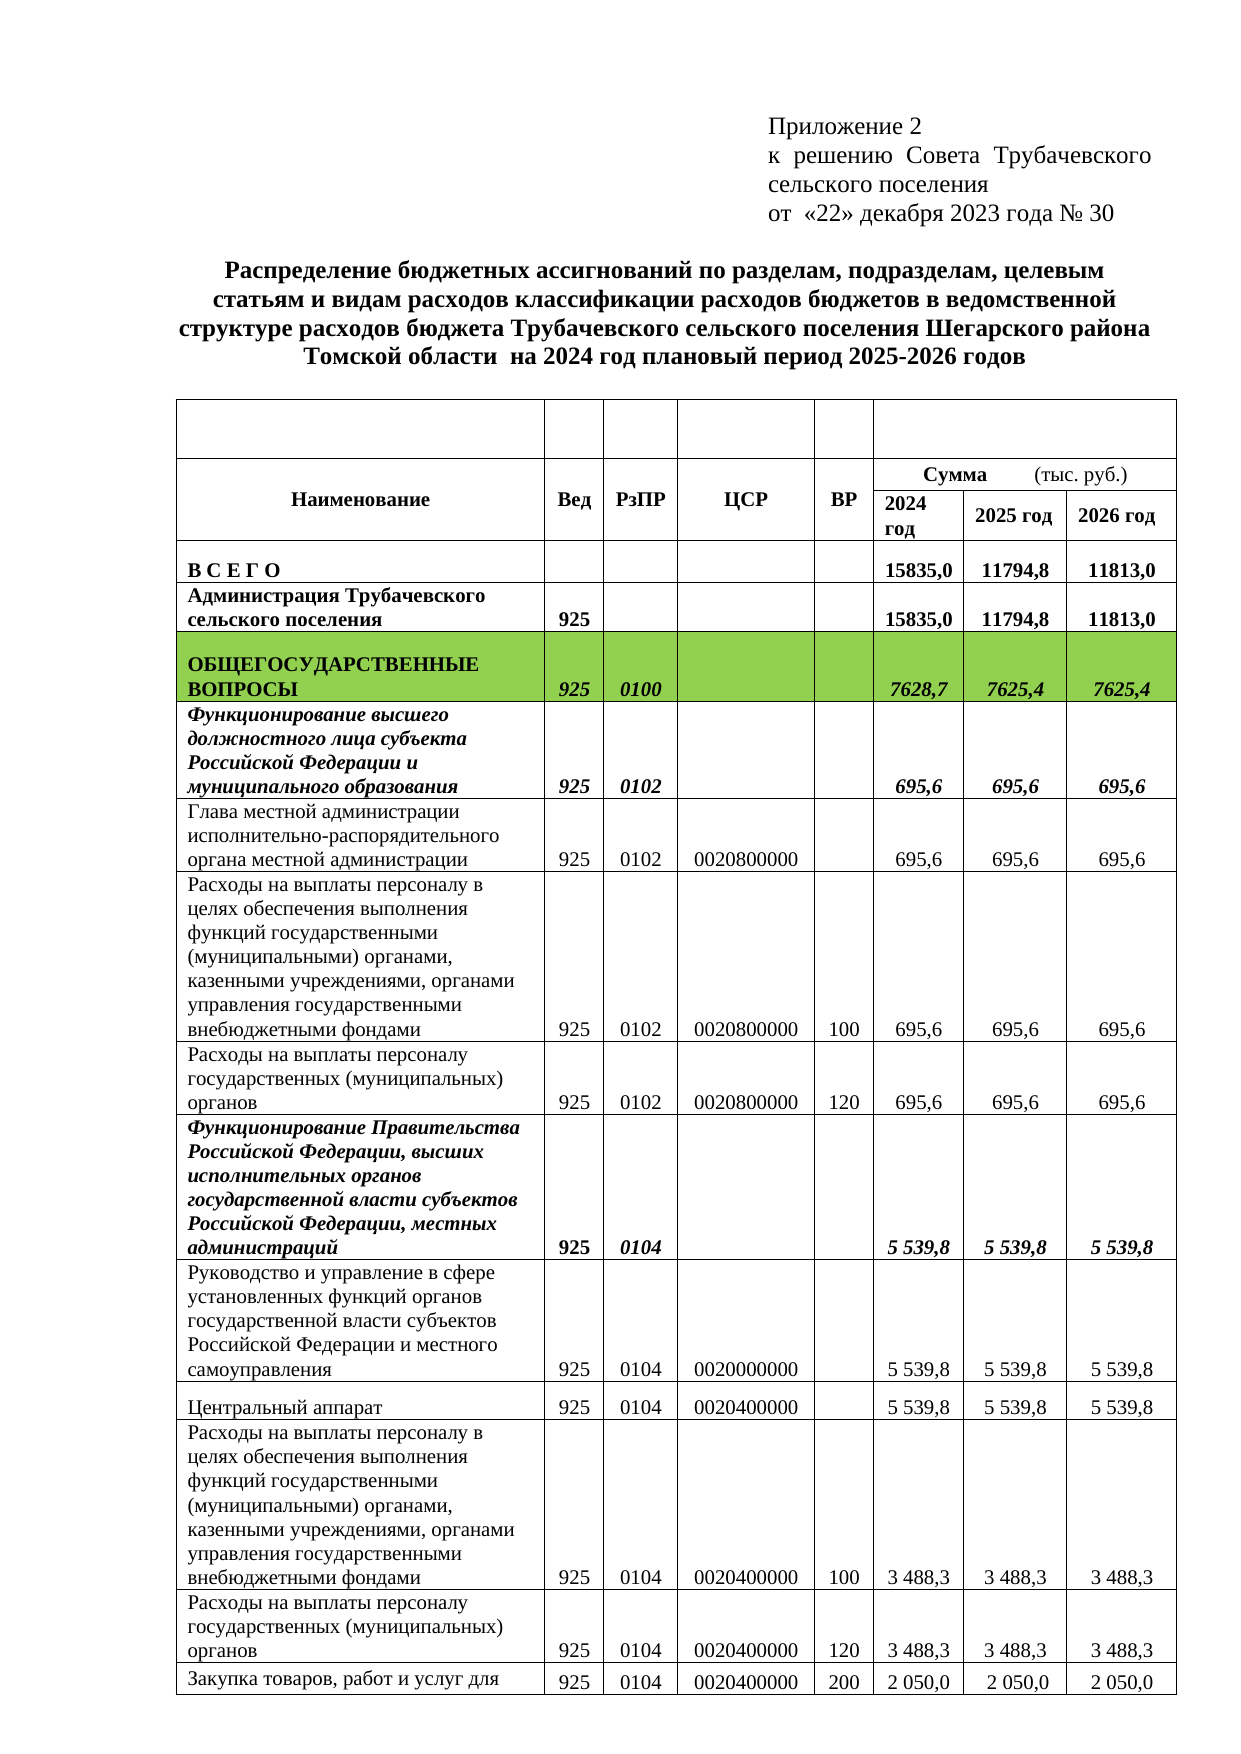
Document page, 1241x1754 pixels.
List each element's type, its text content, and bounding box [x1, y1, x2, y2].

table_cell 925 [545, 1590, 603, 1662]
table_cell Руководство и управление в сфере установленных функций органов государственной власти субъектов Российской Федерации и местного самоуправления [177, 1260, 544, 1381]
table_cell ЦСР [678, 459, 814, 539]
table_cell 11813,0 [1067, 583, 1176, 631]
table_cell 695,6 [1067, 872, 1176, 1041]
list от «22» декабря 2023 года № 30 [768, 198, 1152, 226]
table_cell 0104 [604, 1115, 677, 1259]
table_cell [177, 1663, 544, 1694]
table_cell 925 [545, 632, 603, 701]
table_cell 925 [545, 872, 603, 1041]
table_cell [815, 702, 873, 798]
table_cell 925 [545, 583, 603, 631]
table_cell 2 050,0 [874, 1663, 963, 1694]
table_cell 5 539,8 [1067, 1260, 1176, 1381]
table_cell 200 [815, 1663, 873, 1694]
table_cell [678, 583, 814, 631]
table_cell 15835,0 [874, 583, 963, 631]
table_cell 5 539,8 [964, 1382, 1066, 1419]
table_cell Расходы на выплаты персоналу государственных (муниципальных) органов [177, 1590, 544, 1662]
table_cell 925 [545, 702, 603, 798]
table_cell 0020400000 [678, 1420, 814, 1589]
table_cell 695,6 [964, 1042, 1066, 1114]
table_cell 0104 [604, 1663, 677, 1694]
table_cell [678, 1115, 814, 1259]
table_cell 925 [545, 1042, 603, 1114]
table_cell 15835,0 [874, 541, 963, 582]
table_cell 3 488,3 [964, 1590, 1066, 1662]
table_cell [815, 1382, 873, 1419]
table_cell 695,6 [964, 799, 1066, 871]
table_cell [815, 1115, 873, 1259]
table_cell 2 050,0 [1067, 1663, 1176, 1694]
table_cell 695,6 [874, 872, 963, 1041]
table_cell 695,6 [874, 799, 963, 871]
table_cell 0100 [604, 632, 677, 701]
table_cell Центральный аппарат [177, 1382, 544, 1419]
table_cell 0020800000 [678, 1042, 814, 1114]
table_cell 3 488,3 [874, 1420, 963, 1589]
table_cell 5 539,8 [964, 1115, 1066, 1259]
table_cell Расходы на выплаты персоналу государственных (муниципальных) органов [177, 1042, 544, 1114]
table_cell 0104 [604, 1382, 677, 1419]
text Распределение бюджетных ассигнований по разделам, подразделам, целевым статьям и видам расходов классификации расходов бюджетов в ведомственной структуре расходов бюджета Трубачевского сельского поселения Шегарского района Томской области на 2024 год плановый период 2025-2026 годов [177, 255, 1152, 370]
table_cell 695,6 [1067, 799, 1176, 871]
table_cell 5 539,8 [1067, 1382, 1176, 1419]
table_cell [815, 632, 873, 701]
table_cell РзПР [604, 459, 677, 539]
table_cell [815, 799, 873, 871]
table_cell 0102 [604, 799, 677, 871]
table_cell 100 [815, 872, 873, 1041]
table_cell 3 488,3 [1067, 1590, 1176, 1662]
table_cell 0020000000 [678, 1260, 814, 1381]
table_cell 925 [545, 1115, 603, 1259]
table_cell 0102 [604, 872, 677, 1041]
table_cell [678, 632, 814, 701]
table_header [545, 400, 603, 457]
table_cell 695,6 [1067, 1042, 1176, 1114]
table_header [678, 400, 814, 457]
table_cell [815, 541, 873, 582]
table_cell Администрация Трубачевского сельского поселения [177, 583, 544, 631]
table_header [177, 400, 544, 457]
table_cell 11794,8 [964, 583, 1066, 631]
table_cell 5 539,8 [964, 1260, 1066, 1381]
table_cell Сумма (тыс. руб.) [874, 459, 1176, 490]
table_cell 0020400000 [678, 1382, 814, 1419]
table_cell 0104 [604, 1420, 677, 1589]
table_cell 3 488,3 [874, 1590, 963, 1662]
table_cell 11813,0 [1067, 541, 1176, 582]
table_cell 695,6 [964, 872, 1066, 1041]
table_cell 925 [545, 1663, 603, 1694]
table_cell Глава местной администрации исполнительно-распорядительного органа местной администрации [177, 799, 544, 871]
table_cell 7625,4 [1067, 632, 1176, 701]
table_cell 5 539,8 [874, 1115, 963, 1259]
table_cell ОБЩЕГОСУДАРСТВЕННЫЕ ВОПРОСЫ [177, 632, 544, 701]
table_cell [815, 1260, 873, 1381]
table_cell [604, 541, 677, 582]
table_cell Расходы на выплаты персоналу в целях обеспечения выполнения функций государственными (муниципальными) органами, казенными учреждениями, органами управления государственными внебюджетными фондами [177, 872, 544, 1041]
list к решению Совета Трубачевского сельского поселения [768, 140, 1152, 198]
table_header [815, 400, 873, 457]
table_cell 11794,8 [964, 541, 1066, 582]
table_cell 2025 год [964, 491, 1066, 539]
table_cell 925 [545, 1420, 603, 1589]
table_cell 2 050,0 [964, 1663, 1066, 1694]
table_cell 5 539,8 [874, 1382, 963, 1419]
table_cell 100 [815, 1420, 873, 1589]
table_cell 5 539,8 [1067, 1115, 1176, 1259]
table_cell 925 [545, 1260, 603, 1381]
table_cell 120 [815, 1042, 873, 1114]
table_cell 0020400000 [678, 1590, 814, 1662]
table_cell Вед [545, 459, 603, 539]
table_cell [545, 541, 603, 582]
table_cell 0020800000 [678, 872, 814, 1041]
table_cell 3 488,3 [1067, 1420, 1176, 1589]
table_cell 0020800000 [678, 799, 814, 871]
table_cell 120 [815, 1590, 873, 1662]
table_cell 0020400000 [678, 1663, 814, 1694]
table_header [604, 400, 677, 457]
table_cell [604, 583, 677, 631]
table_cell 695,6 [964, 702, 1066, 798]
table_cell 2024 год [874, 491, 963, 539]
table_cell 0102 [604, 1042, 677, 1114]
table_cell 925 [545, 799, 603, 871]
table_cell В С Е Г О [177, 541, 544, 582]
table_cell 695,6 [874, 702, 963, 798]
table_cell 925 [545, 1382, 603, 1419]
table_cell Функционирование высшего должностного лица субъекта Российской Федерации и муниципального образования [177, 702, 544, 798]
list Приложение 2 [768, 111, 1152, 140]
table_cell [815, 583, 873, 631]
table_cell 2026 год [1067, 491, 1176, 539]
table_cell Наименование [177, 459, 544, 539]
table_cell 7628,7 [874, 632, 963, 701]
table_cell 0102 [604, 702, 677, 798]
table_cell ВР [815, 459, 873, 539]
table_cell 695,6 [1067, 702, 1176, 798]
table_cell 7625,4 [964, 632, 1066, 701]
table_cell [678, 541, 814, 582]
table_cell Функционирование Правительства Российской Федерации, высших исполнительных органов государственной власти субъектов Российской Федерации, местных администраций [177, 1115, 544, 1259]
table_cell 0104 [604, 1260, 677, 1381]
table_cell 5 539,8 [874, 1260, 963, 1381]
table_cell 695,6 [874, 1042, 963, 1114]
table_cell [678, 702, 814, 798]
table_cell 0104 [604, 1590, 677, 1662]
table_cell 3 488,3 [964, 1420, 1066, 1589]
table_header [874, 400, 1176, 457]
table_cell Расходы на выплаты персоналу в целях обеспечения выполнения функций государственными (муниципальными) органами, казенными учреждениями, органами управления государственными внебюджетными фондами [177, 1420, 544, 1589]
